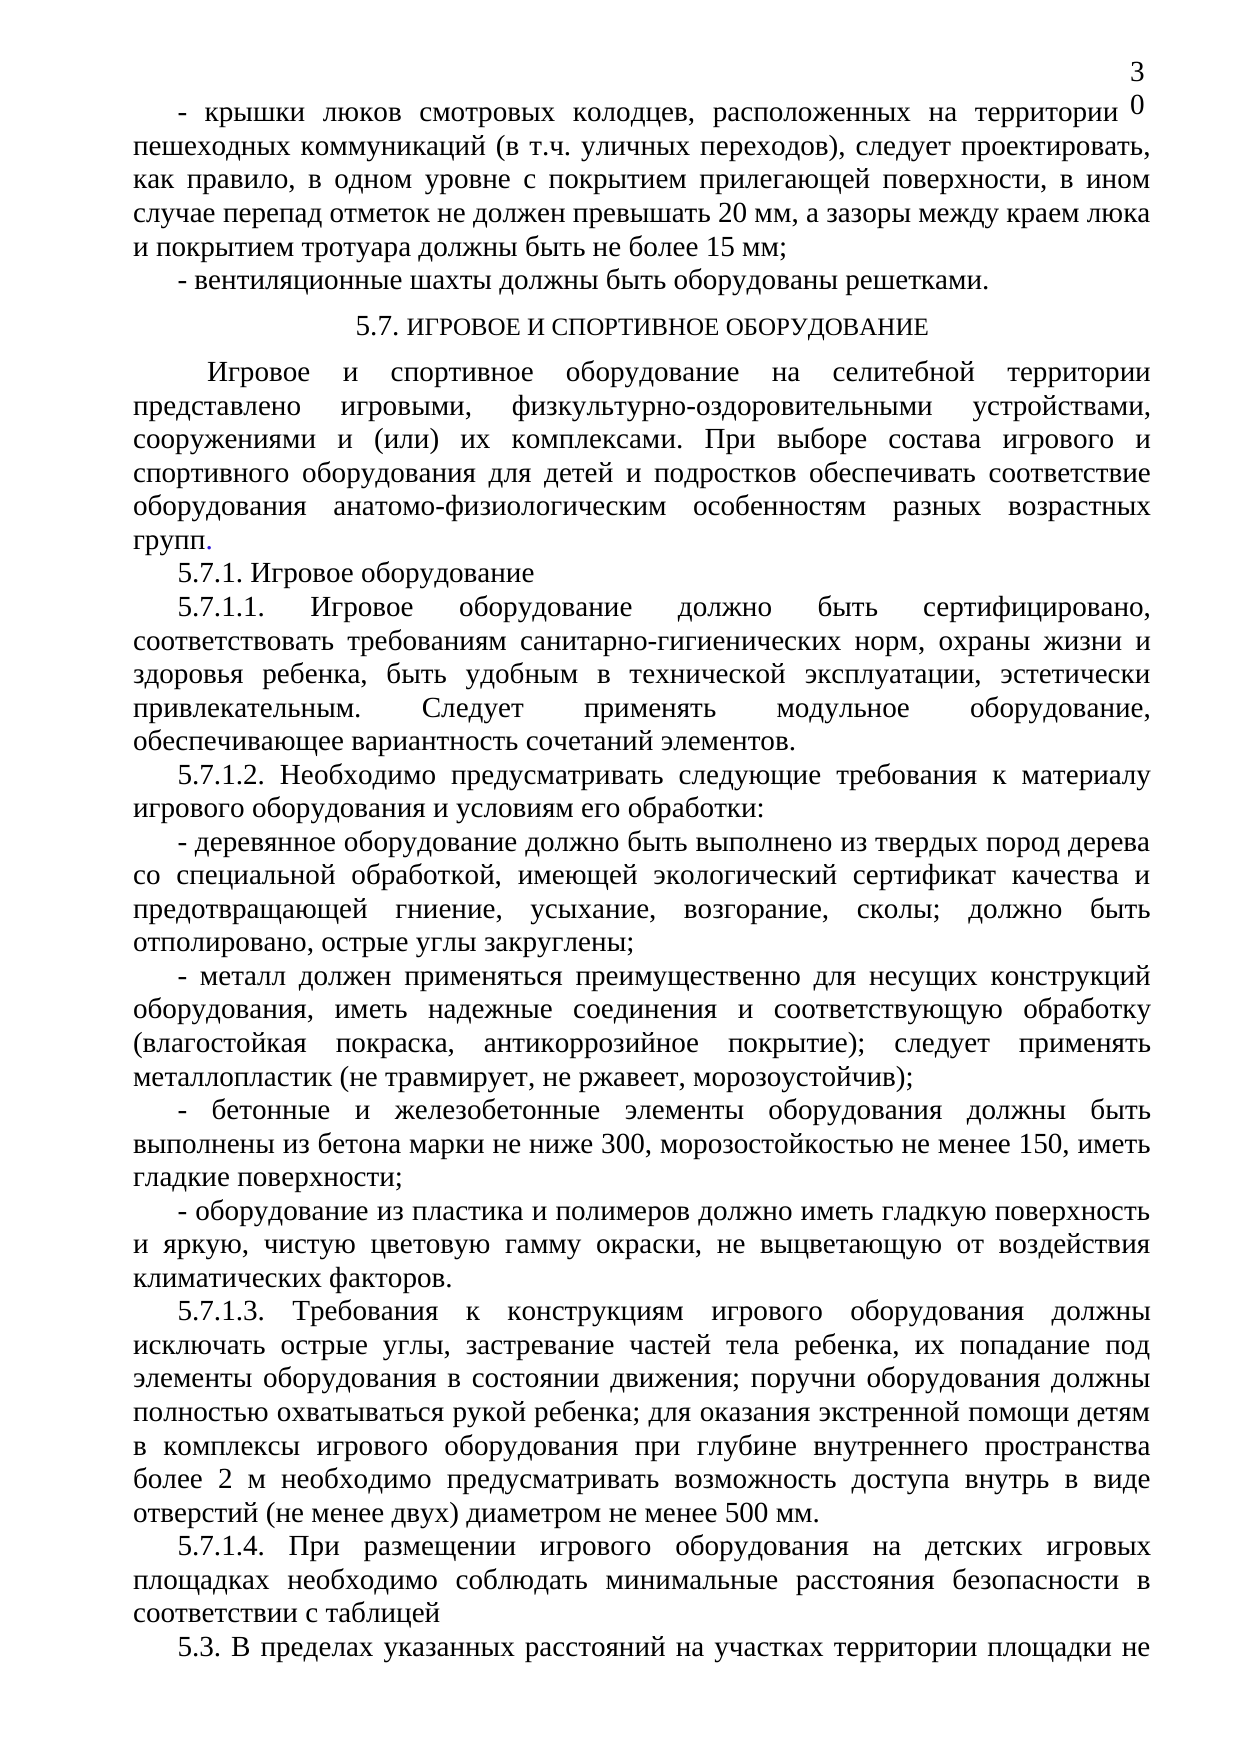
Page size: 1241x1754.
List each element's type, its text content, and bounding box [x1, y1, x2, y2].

text - бетонные и железобетонные элементы оборудования должны быть выполнены из бетона марки не ниже 300, морозостойкостью не менее 150, иметь гладкие поверхности; [133, 1092, 1152, 1193]
text 5.7.1. Игровое оборудование [133, 556, 1152, 589]
subtitle 5.7. ИГРОВОЕ И СПОРТИВНОЕ ОБОРУДОВАНИЕ [133, 308, 1152, 342]
text 5.7.1.1. Игровое оборудование должно быть сертифицировано, соответствовать требованиям санитарно-гигиенических норм, охраны жизни и здоровья ребенка, быть удобным в технической эксплуатации, эстетически привлекательным. Следует применять модульное оборудование, обеспечивающее вариантность сочетаний элементов. [133, 589, 1152, 757]
text - вентиляционные шахты должны быть оборудованы решетками. [133, 262, 1152, 296]
text 5.7.1.2. Необходимо предусматривать следующие требования к материалу игрового оборудования и условиям его обработки: [133, 757, 1152, 824]
text Игровое и спортивное оборудование на селитебной территории представлено игровыми, физкультурно-оздоровительными устройствами, сооружениями и (или) их комплексами. При выборе состава игрового и спортивного оборудования для детей и подростков обеспечивать соответствие оборудования анатомо-физиологическим особенностям разных возрастных групп. [133, 354, 1152, 556]
text - оборудование из пластика и полимеров должно иметь гладкую поверхность и яркую, чистую цветовую гамму окраски, не выцветающую от воздействия климатических факторов. [133, 1193, 1152, 1293]
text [133, 1629, 1152, 1662]
text 5.7.1.4. При размещении игрового оборудования на детских игровых площадках необходимо соблюдать минимальные расстояния безопасности в соответствии с таблицей [133, 1528, 1152, 1629]
text 5.7.1.3. Требования к конструкциям игрового оборудования должны исключать острые углы, застревание частей тела ребенка, их попадание под элементы оборудования в состоянии движения; поручни оборудования должны полностью охватываться рукой ребенка; для оказания экстренной помощи детям в комплексы игрового оборудования при глубине внутреннего пространства более необходимо предусматривать возможность доступа внутрь в виде отверстий (не менее двух) диаметром не менее . [133, 1293, 1152, 1528]
text - деревянное оборудование должно быть выполнено из твердых пород дерева со специальной обработкой, имеющей экологический сертификат качества и предотвращающей гниение, усыхание, возгорание, сколы; должно быть отполировано, острые углы закруглены; [133, 824, 1152, 958]
text - металл должен применяться преимущественно для несущих конструкций оборудования, иметь надежные соединения и соответствующую обработку (влагостойкая покраска, антикоррозийное покрытие); следует применять металлопластик (не травмирует, не ржавеет, морозоустойчив); [133, 958, 1152, 1092]
text - крышки люков смотровых колодцев, расположенных на территории пешеходных коммуникаций (в т.ч. уличных переходов), следует проектировать, как правило, в одном уровне с покрытием прилегающей поверхности, в ином случае перепад отметок не должен превышать , а зазоры между краем люка и покрытием тротуара должны быть не более ; [133, 94, 1152, 262]
